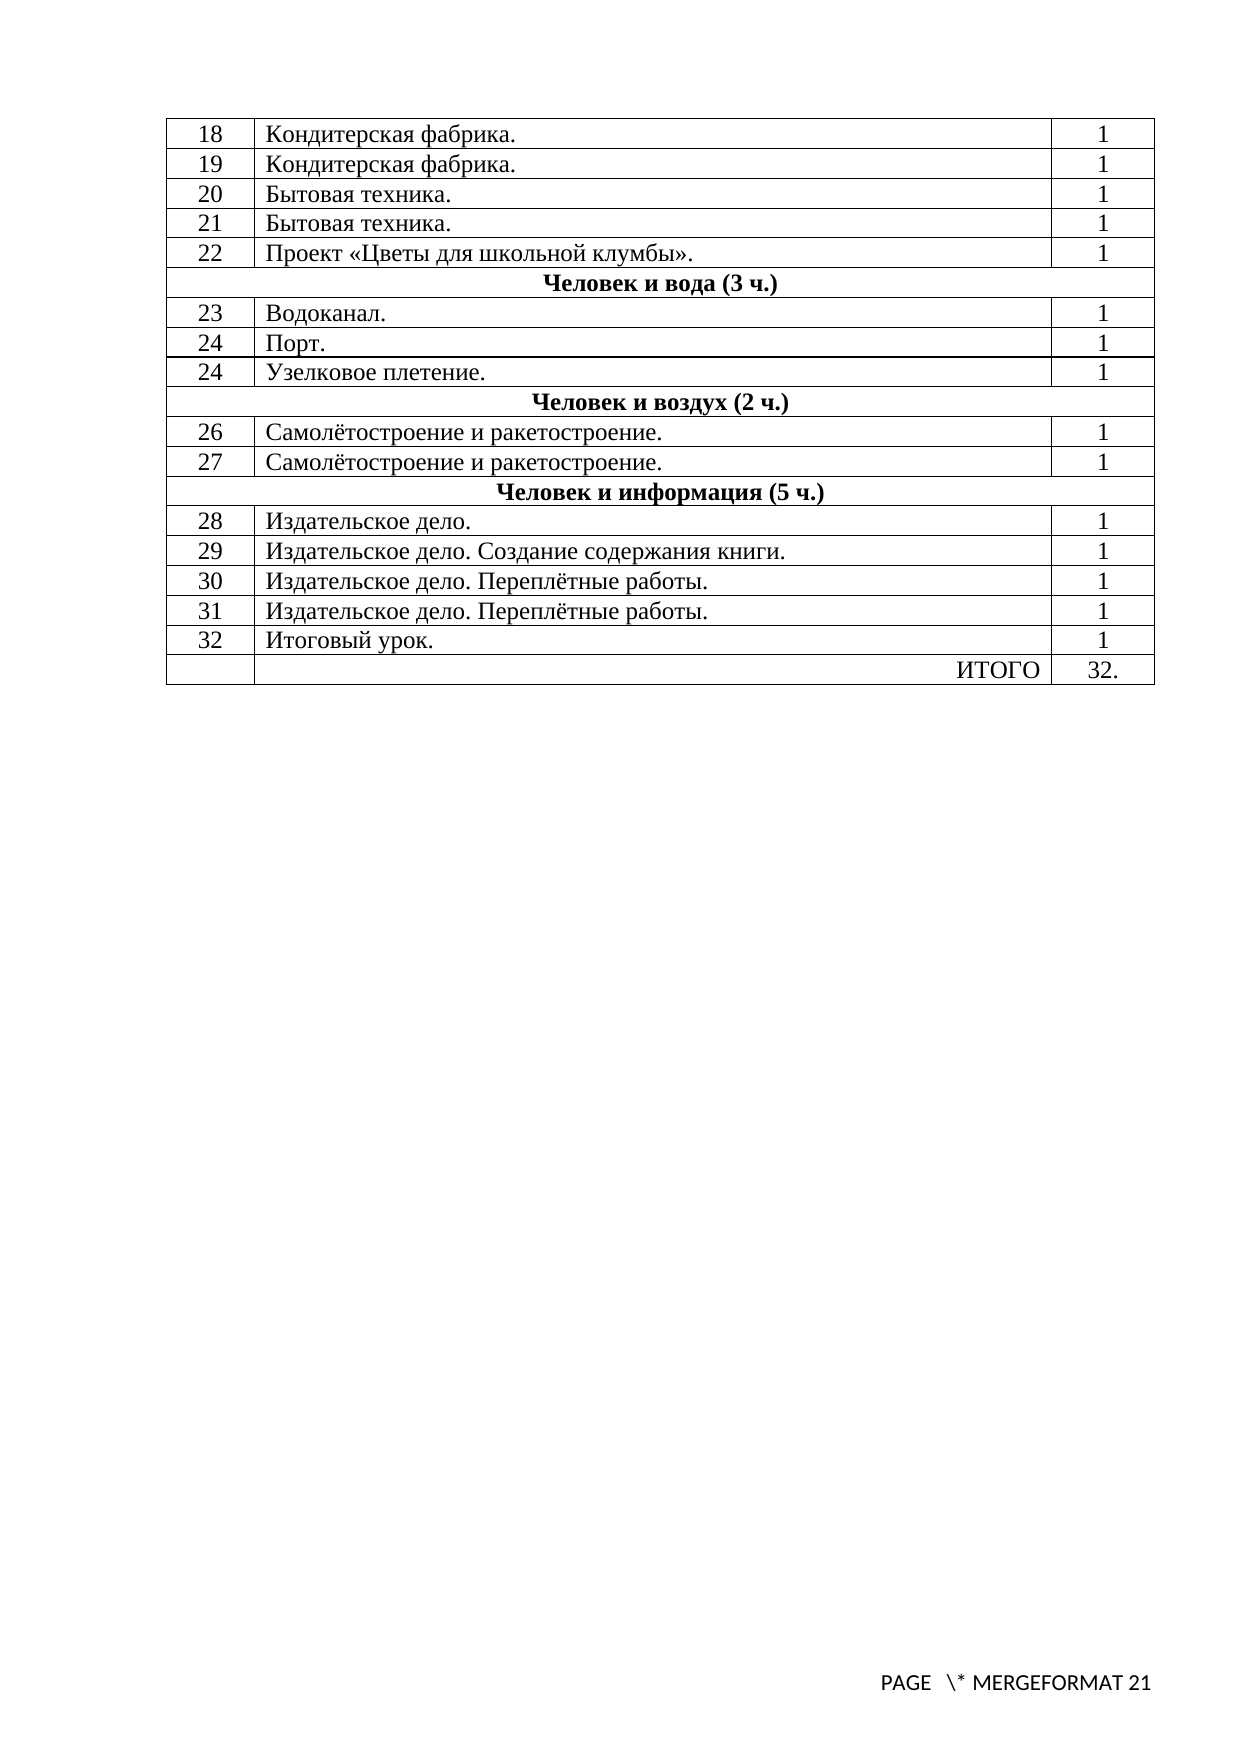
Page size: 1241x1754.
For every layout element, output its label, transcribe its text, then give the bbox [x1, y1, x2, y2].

table_cell 1 [1052, 506, 1154, 535]
table_cell Порт. [255, 328, 1051, 356]
table_cell 1 [1052, 626, 1154, 654]
table_cell 1 [1052, 179, 1154, 207]
table_cell Издательское дело. Переплётные работы. [255, 596, 1051, 624]
table_cell [167, 655, 254, 684]
table_cell 19 [167, 149, 254, 178]
table_cell Кондитерская фабрика. [255, 149, 1051, 178]
table_cell Самолётостроение и ракетостроение. [255, 417, 1051, 446]
table_cell 1 [1052, 298, 1154, 327]
table_cell Издательское дело. [255, 506, 1051, 535]
table_cell 26 [167, 417, 254, 446]
table_cell Кондитерская фабрика. [255, 119, 1051, 148]
table_cell 1 [1052, 119, 1154, 148]
table_cell 1 [1052, 358, 1154, 386]
table_cell 29 [167, 536, 254, 565]
table_cell Издательское дело. Создание содержания книги. [255, 536, 1051, 565]
table_cell 28 [167, 506, 254, 535]
table_cell Итоговый урок. [255, 626, 1051, 654]
table_cell 1 [1052, 447, 1154, 476]
table_cell Человек и вода (3 ч.) [167, 268, 1154, 297]
table_cell Узелковое плетение. [255, 358, 1051, 386]
table_cell 1 [1052, 566, 1154, 595]
table_cell 23 [167, 298, 254, 327]
table_cell 27 [167, 447, 254, 476]
table_cell Человек и информация (5 ч.) [167, 477, 1154, 505]
table_cell 32. [1052, 655, 1154, 684]
table_cell 22 [167, 238, 254, 267]
table_cell 1 [1052, 209, 1154, 237]
table_cell 32 [167, 626, 254, 654]
table_cell 1 [1052, 536, 1154, 565]
table_cell 30 [167, 566, 254, 595]
table_cell 21 [167, 209, 254, 237]
table_cell 1 [1052, 328, 1154, 356]
table_cell 1 [1052, 149, 1154, 178]
table_cell Проект «Цветы для школьной клумбы». [255, 238, 1051, 267]
table_cell 1 [1052, 417, 1154, 446]
table_cell 24 [167, 328, 254, 356]
table_cell Водоканал. [255, 298, 1051, 327]
table_cell Издательское дело. Переплётные работы. [255, 566, 1051, 595]
table_cell 1 [1052, 596, 1154, 624]
table_cell 24 [167, 358, 254, 386]
table_cell 31 [167, 596, 254, 624]
table_cell Человек и воздух (2 ч.) [167, 387, 1154, 416]
table_cell Бытовая техника. [255, 209, 1051, 237]
table_cell 20 [167, 179, 254, 207]
table_cell Самолётостроение и ракетостроение. [255, 447, 1051, 476]
table_cell 18 [167, 119, 254, 148]
table_cell Бытовая техника. [255, 179, 1051, 207]
table_cell ИТОГО [255, 655, 1051, 684]
table_cell 1 [1052, 238, 1154, 267]
